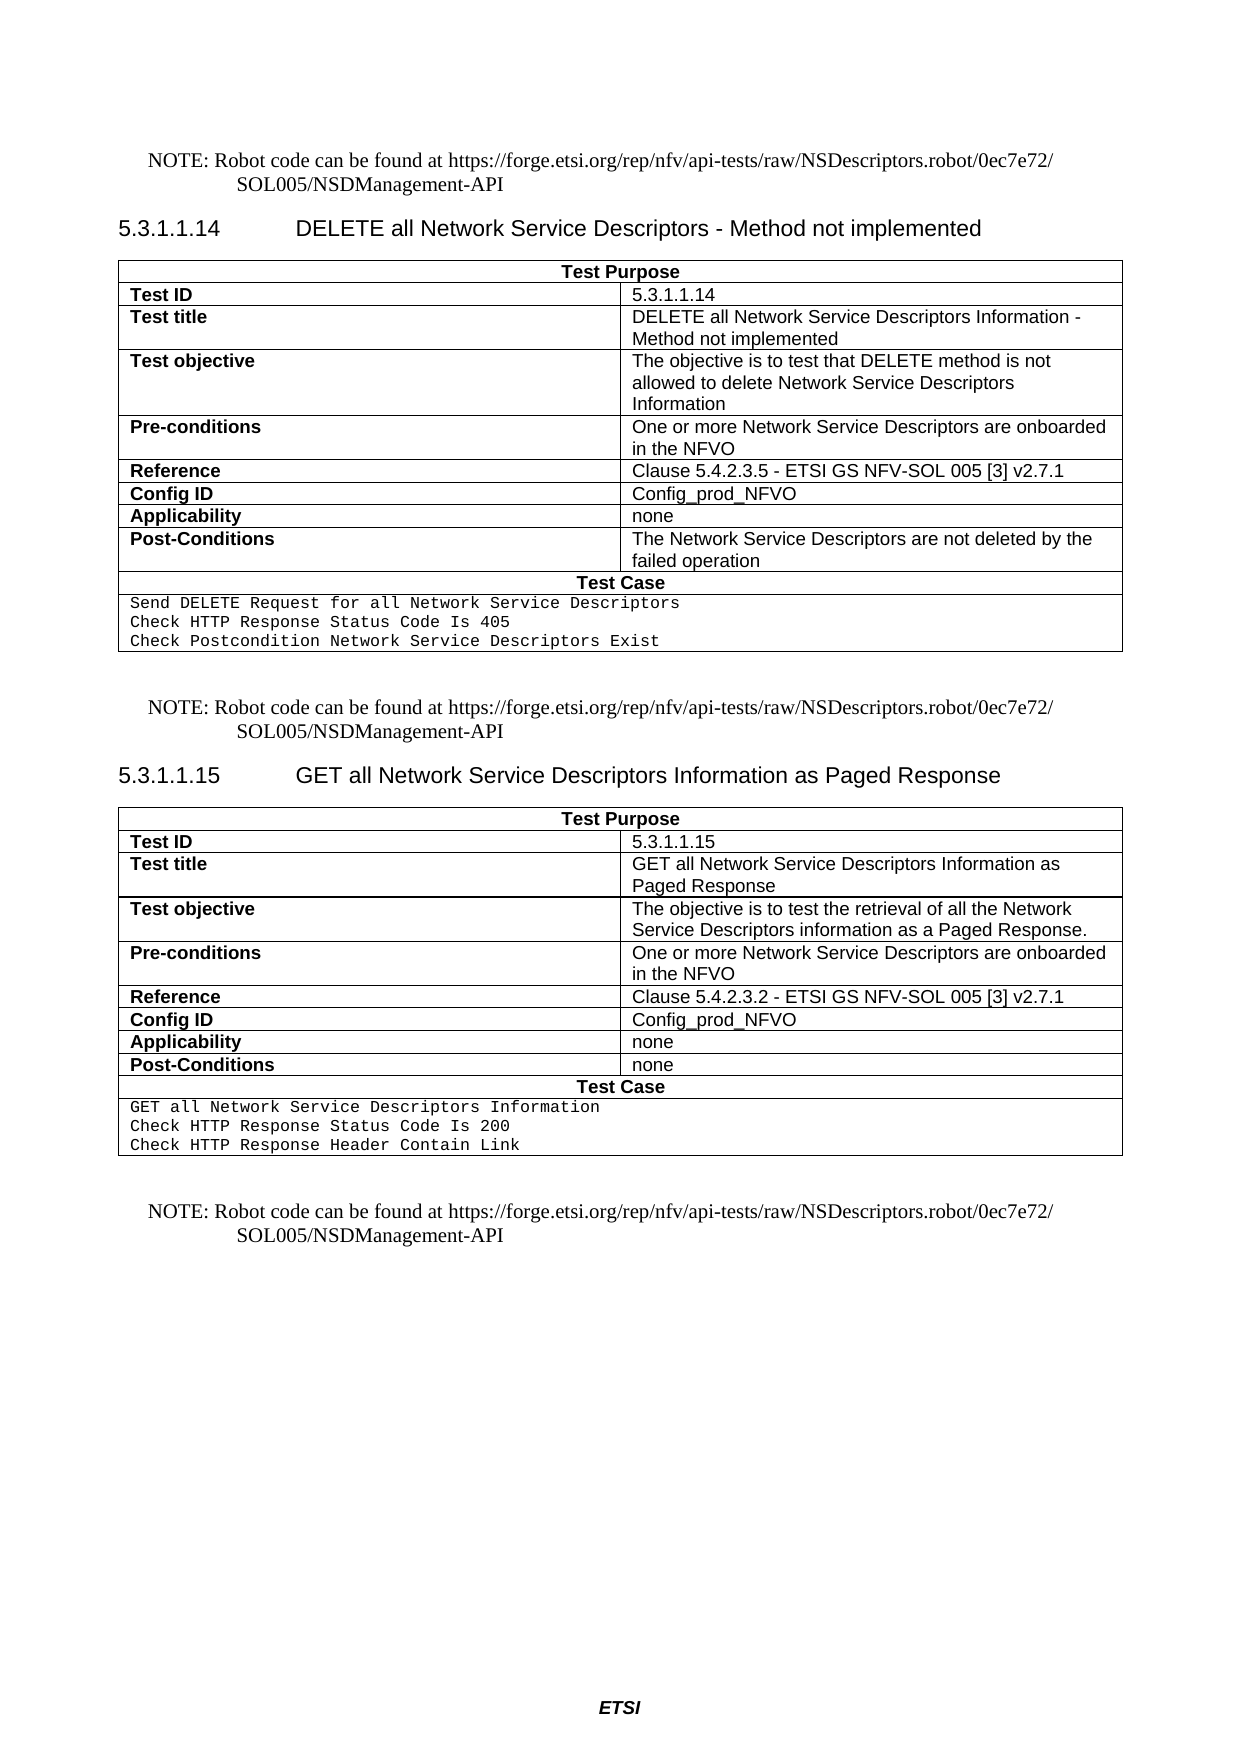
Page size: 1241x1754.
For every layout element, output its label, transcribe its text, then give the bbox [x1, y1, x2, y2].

table_cell none [621, 1054, 1122, 1075]
table_cell none [621, 1031, 1122, 1052]
table_cell Applicability [119, 1031, 620, 1052]
table_cell Test title [119, 853, 620, 896]
table_cell Post-Conditions [119, 528, 620, 571]
table_cell Applicability [119, 505, 620, 527]
table_cell Reference [119, 986, 620, 1007]
table_header Test Purpose [119, 808, 1122, 829]
table_cell Pre-conditions [119, 942, 620, 985]
text NOTE: Robot code can be found at https://forge.etsi.org/rep/nfv/api-tests/raw/NSDescriptors.robot/0ec7e72/SOL005/NSDManagement-API [148, 148, 1122, 196]
subtitle 5.3.1.1.15 GET all Network Service Descriptors Information as Paged Response [118, 762, 1122, 788]
table_cell Config ID [119, 483, 620, 504]
table_cell Pre-conditions [119, 416, 620, 459]
table_cell One or more Network Service Descriptors are onboarded in the NFVO [621, 942, 1122, 985]
table_cell Test Case [119, 1076, 1122, 1098]
table_cell One or more Network Service Descriptors are onboarded in the NFVO [621, 416, 1122, 459]
table_cell Send DELETE Request for all Network Service Descriptors Check HTTP Response Status Code Is 405 Check Postcondition Network Service Descriptors Exist [119, 595, 1122, 651]
text NOTE: Robot code can be found at https://forge.etsi.org/rep/nfv/api-tests/raw/NSDescriptors.robot/0ec7e72/SOL005/NSDManagement-API [148, 1199, 1122, 1247]
table_cell Test ID [119, 283, 620, 305]
table_cell GET all Network Service Descriptors Information Check HTTP Response Status Code Is 200 Check HTTP Response Header Contain Link [119, 1099, 1122, 1155]
table_cell GET all Network Service Descriptors Information as Paged Response [621, 853, 1122, 896]
table_cell Config ID [119, 1008, 620, 1030]
table_cell Test objective [119, 350, 620, 415]
table_cell Config_prod_NFVO [621, 483, 1122, 504]
table_cell The objective is to test the retrieval of all the Network Service Descriptors information as a Paged Response. [621, 898, 1122, 941]
table_cell The Network Service Descriptors are not deleted by the failed operation [621, 528, 1122, 571]
table_cell DELETE all Network Service Descriptors Information - Method not implemented [621, 306, 1122, 349]
table_cell Test title [119, 306, 620, 349]
subtitle 5.3.1.1.14 DELETE all Network Service Descriptors - Method not implemented [118, 214, 1122, 241]
table_cell Test objective [119, 898, 620, 941]
text NOTE: Robot code can be found at https://forge.etsi.org/rep/nfv/api-tests/raw/NSDescriptors.robot/0ec7e72/SOL005/NSDManagement-API [148, 695, 1122, 743]
table_cell Test Case [119, 572, 1122, 593]
table_cell Post-Conditions [119, 1054, 620, 1075]
table_cell The objective is to test that DELETE method is not allowed to delete Network Service Descriptors Information [621, 350, 1122, 415]
table_cell 5.3.1.1.14 [621, 283, 1122, 305]
table_header Test Purpose [119, 261, 1122, 282]
table_cell Test ID [119, 831, 620, 852]
table_cell Reference [119, 460, 620, 482]
table_cell Clause 5.4.2.3.5 - ETSI GS NFV-SOL 005 [3] v2.7.1 [621, 460, 1122, 482]
table_cell Clause 5.4.2.3.2 - ETSI GS NFV-SOL 005 [3] v2.7.1 [621, 986, 1122, 1007]
table_cell none [621, 505, 1122, 527]
table_cell Config_prod_NFVO [621, 1008, 1122, 1030]
table_cell 5.3.1.1.15 [621, 831, 1122, 852]
